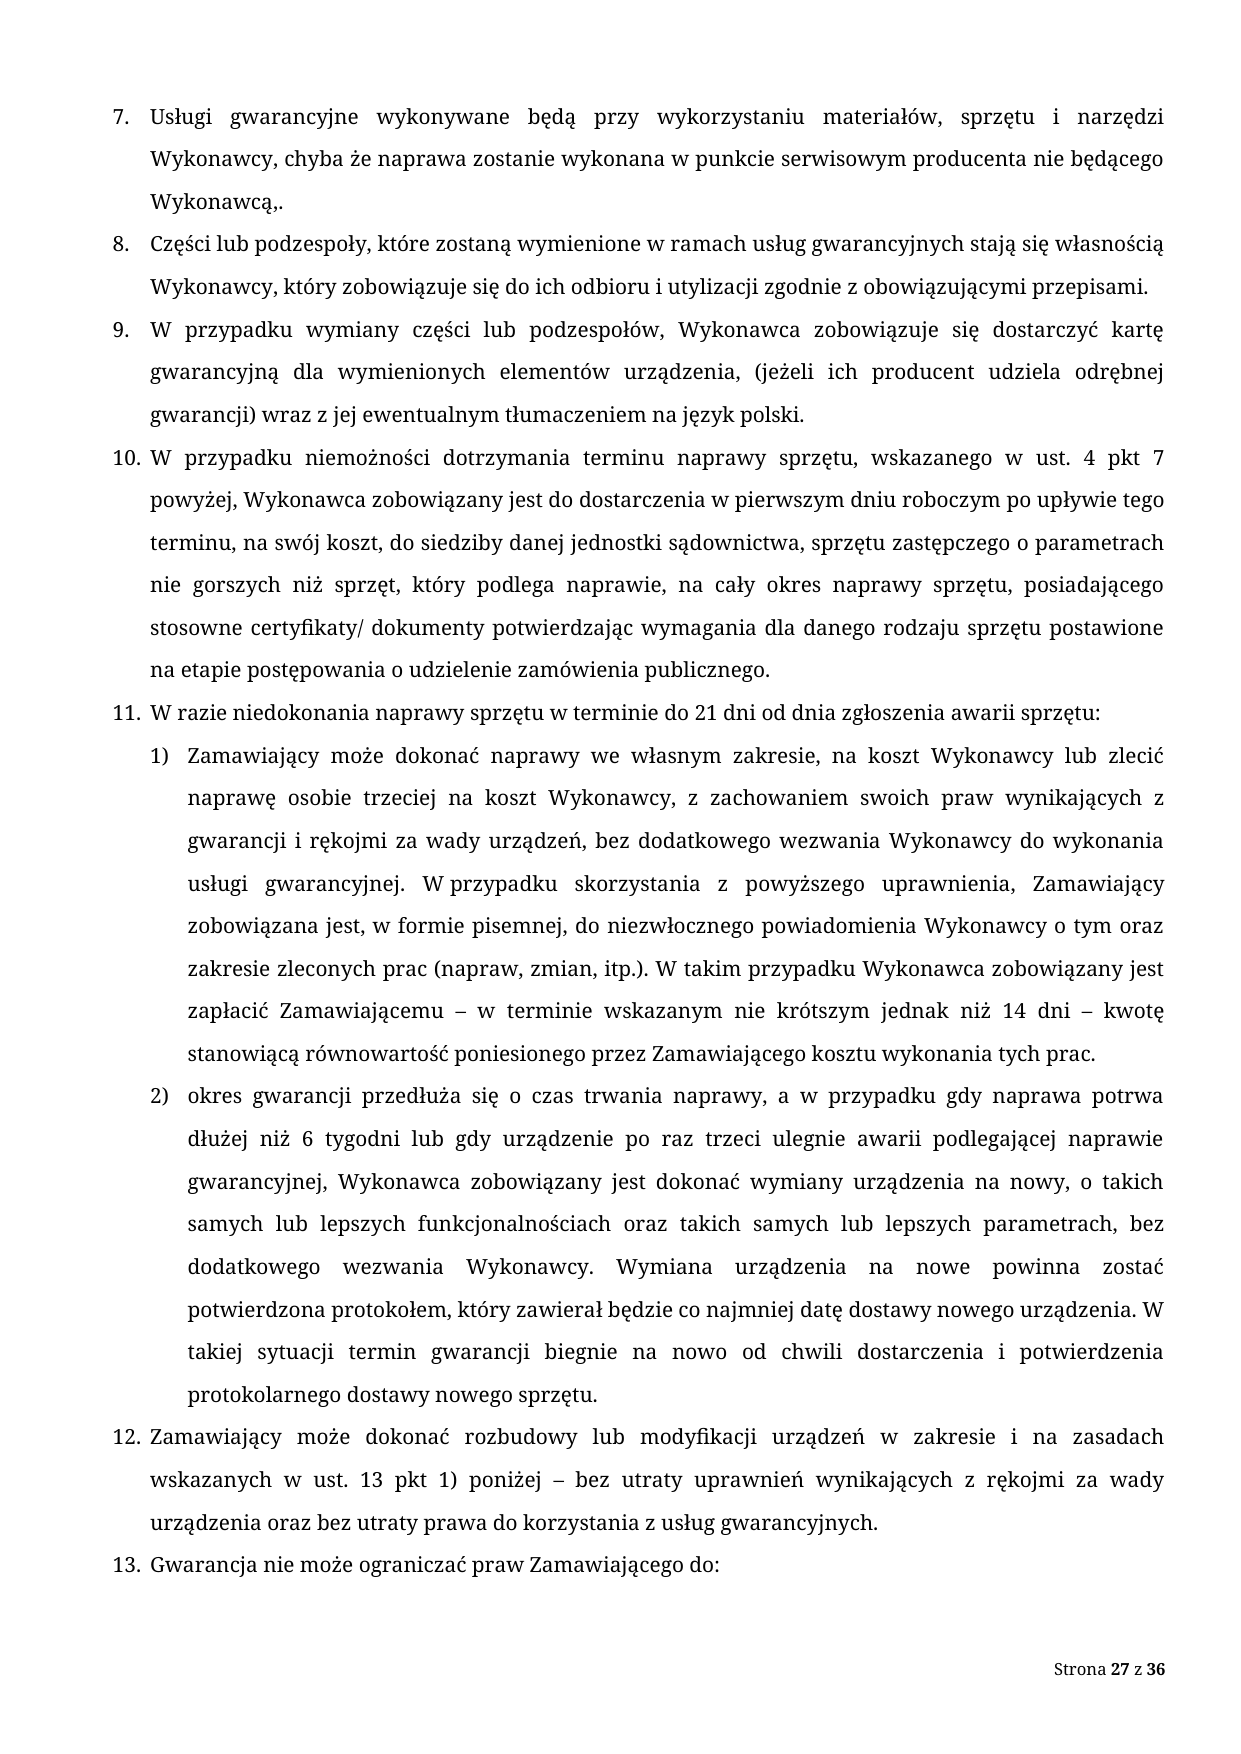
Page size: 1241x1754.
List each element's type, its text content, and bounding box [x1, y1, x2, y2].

list W przypadku niemożności dotrzymania terminu naprawy sprzętu, wskazanego w ust. 4 pkt 7 powyżej, Wykonawca zobowiązany jest do dostarczenia w pierwszym dniu roboczym po upływie tego terminu, na swój koszt, do siedziby danej jednostki sądownictwa, sprzętu zastępczego o parametrach nie gorszych niż sprzęt, który podlega naprawie, na cały okres naprawy sprzętu, posiadającego stosowne certyfikaty/ dokumenty potwierdzając wymagania dla danego rodzaju sprzętu postawione na etapie postępowania o udzielenie zamówienia publicznego. [112, 443, 1165, 684]
list W razie niedokonania naprawy sprzętu w terminie do 21 dni od dnia zgłoszenia awarii sprzętu: [112, 698, 1165, 727]
list Zamawiający może dokonać naprawy we własnym zakresie, na koszt Wykonawcy lub zlecić naprawę osobie trzeciej na koszt Wykonawcy, z zachowaniem swoich praw wynikających z gwarancji i rękojmi za wady urządzeń, bez dodatkowego wezwania Wykonawcy do wykonania usługi gwarancyjnej. W przypadku skorzystania z powyższego uprawnienia, Zamawiający zobowiązana jest, w formie pisemnej, do niezwłocznego powiadomienia Wykonawcy o tym oraz zakresie zleconych prac (napraw, zmian, itp.). W takim przypadku Wykonawca zobowiązany jest zapłacić Zamawiającemu – w terminie wskazanym nie krótszym jednak niż 14 dni – kwotę stanowiącą równowartość poniesionego przez Zamawiającego kosztu wykonania tych prac. [150, 741, 1165, 1067]
list Gwarancja nie może ograniczać praw Zamawiającego do: [112, 1550, 1165, 1579]
list okres gwarancji przedłuża się o czas trwania naprawy, a w przypadku gdy naprawa potrwa dłużej niż 6 tygodni lub gdy urządzenie po raz trzeci ulegnie awarii podlegającej naprawie gwarancyjnej, Wykonawca zobowiązany jest dokonać wymiany urządzenia na nowy, o takich samych lub lepszych funkcjonalnościach oraz takich samych lub lepszych parametrach, bez dodatkowego wezwania Wykonawcy. Wymiana urządzenia na nowe powinna zostać potwierdzona protokołem, który zawierał będzie co najmniej datę dostawy nowego urządzenia. W takiej sytuacji termin gwarancji biegnie na nowo od chwili dostarczenia i potwierdzenia protokolarnego dostawy nowego sprzętu. [150, 1082, 1165, 1408]
list Części lub podzespoły, które zostaną wymienione w ramach usług gwarancyjnych stają się własnością Wykonawcy, który zobowiązuje się do ich odbioru i utylizacji zgodnie z obowiązującymi przepisami. [112, 229, 1165, 301]
list W przypadku wymiany części lub podzespołów, Wykonawca zobowiązuje się dostarczyć kartę gwarancyjną dla wymienionych elementów urządzenia, (jeżeli ich producent udziela odrębnej gwarancji) wraz z jej ewentualnym tłumaczeniem na język polski. [112, 315, 1165, 428]
list Zamawiający może dokonać rozbudowy lub modyfikacji urządzeń w zakresie i na zasadach wskazanych w ust. 13 pkt 1) poniżej – bez utraty uprawnień wynikających z rękojmi za wady urządzenia oraz bez utraty prawa do korzystania z usług gwarancyjnych. [112, 1422, 1165, 1536]
list Usługi gwarancyjne wykonywane będą przy wykorzystaniu materiałów, sprzętu i narzędzi Wykonawcy, chyba że naprawa zostanie wykonana w punkcie serwisowym producenta nie będącego Wykonawcą,. [112, 102, 1165, 215]
